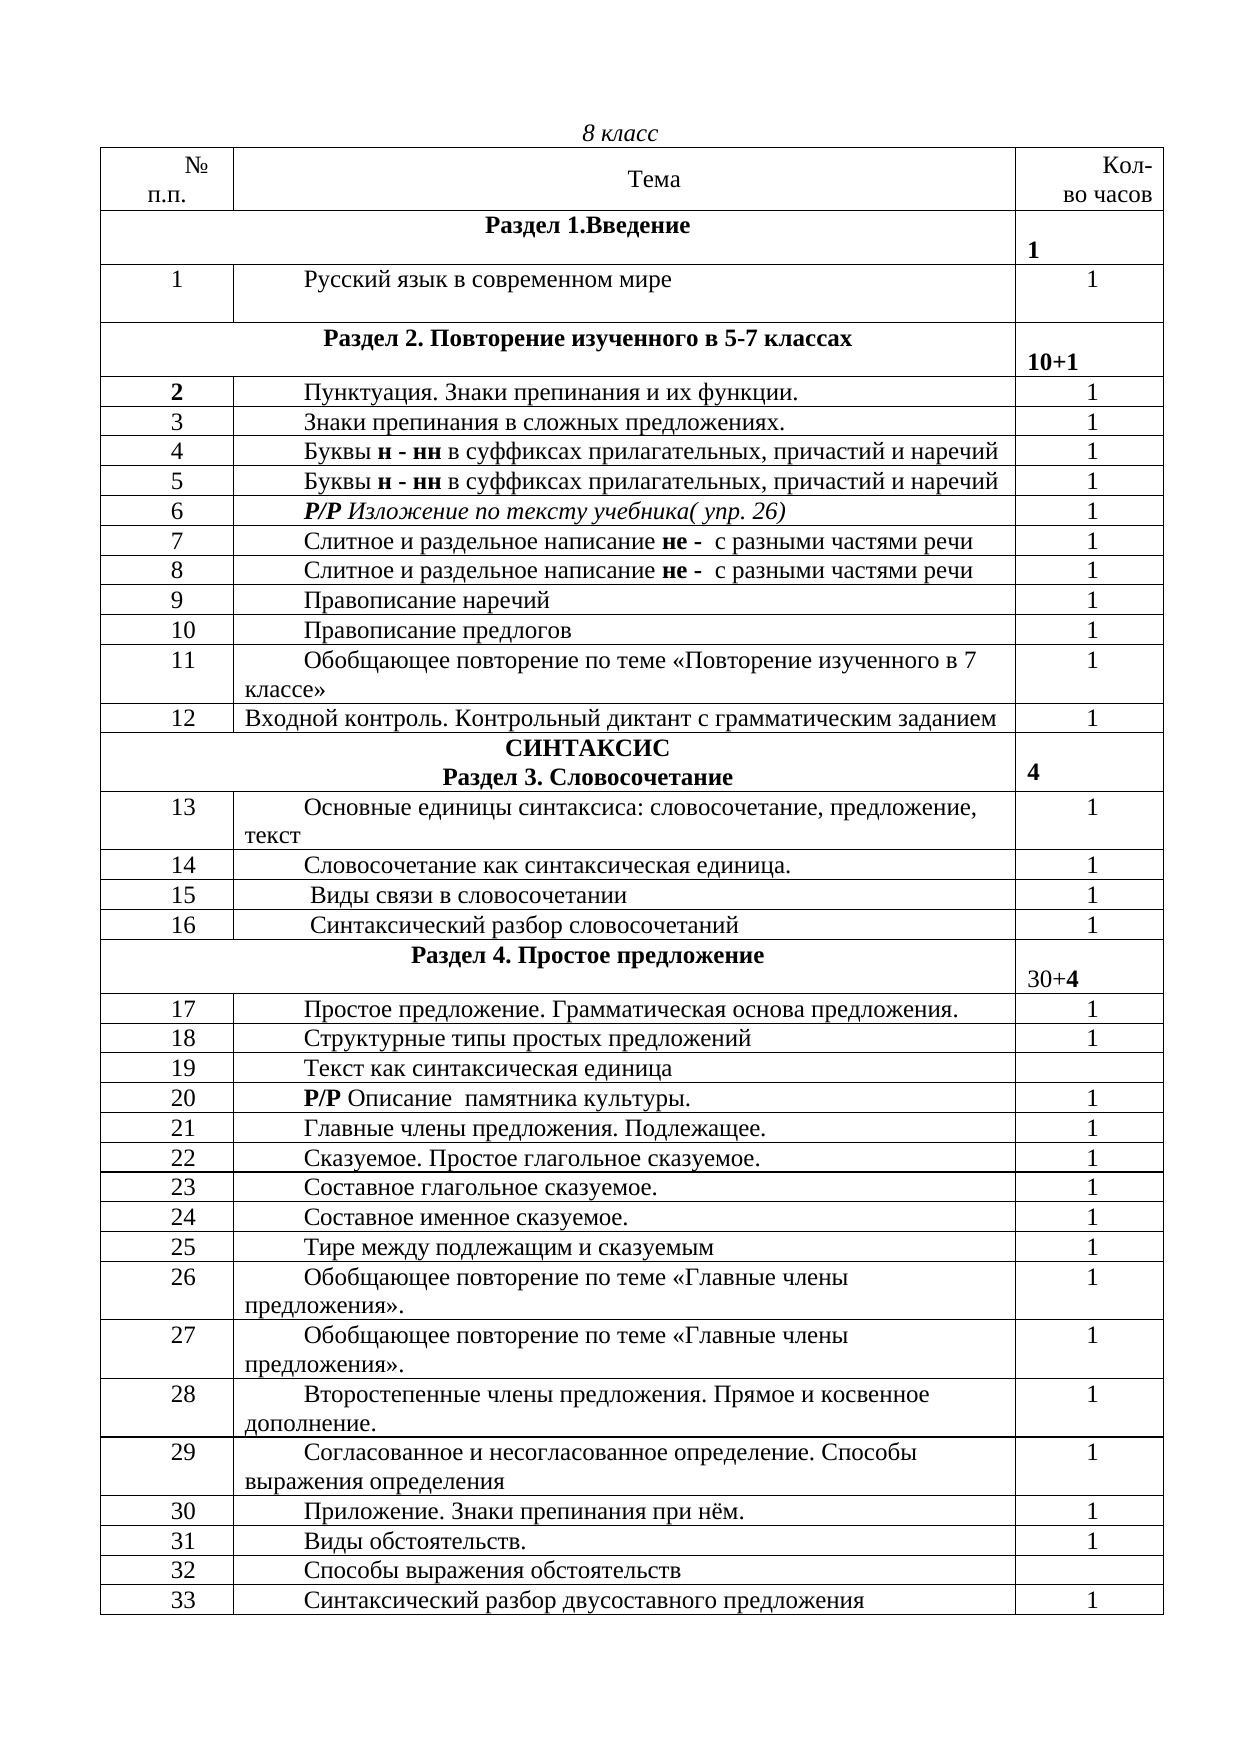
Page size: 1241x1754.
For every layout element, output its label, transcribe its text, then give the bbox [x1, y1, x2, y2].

table_cell 1 [1016, 407, 1163, 435]
table_header Кол-во часов [1016, 148, 1163, 209]
table_cell Буквы н - нн в суффиксах прилагательных, причастий и наречий [234, 436, 1015, 465]
table_cell Раздел 2. Повторение изученного в 5-7 классах [101, 323, 1015, 376]
table_cell Слитное и раздельное написание не - с разными частями речи [234, 556, 1015, 584]
table_cell 1 [1016, 1526, 1163, 1554]
table_cell 1 [1016, 1496, 1163, 1525]
table_cell 1 [1016, 585, 1163, 614]
table_cell 1 [1016, 466, 1163, 495]
table_cell 15 [101, 880, 233, 909]
table_cell 1 [1016, 1113, 1163, 1142]
table_cell 20 [101, 1083, 233, 1112]
table_cell 1 [1016, 850, 1163, 879]
table_cell 1 [1016, 211, 1163, 263]
table_cell 1 [1016, 556, 1163, 584]
table_cell 29 [101, 1438, 233, 1495]
table_cell Раздел 4. Простое предложение [101, 940, 1015, 993]
text 8 класс [118, 118, 1122, 147]
table_cell [1016, 1053, 1163, 1082]
table_cell 1 [1016, 792, 1163, 849]
table_cell 26 [101, 1262, 233, 1319]
table_cell 1 [1016, 1320, 1163, 1378]
table_cell Составное глагольное сказуемое. [234, 1173, 1015, 1201]
table_cell Основные единицы синтаксиса: словосочетание, предложение, текст [234, 792, 1015, 849]
table_cell 18 [101, 1024, 233, 1052]
table_cell Согласованное и несогласованное определение. Способы выражения определения [234, 1438, 1015, 1495]
table_cell Пунктуация. Знаки препинания и их функции. [234, 377, 1015, 406]
table_cell Р/Р Описание памятника культуры. [234, 1083, 1015, 1112]
table_cell 1 [1016, 1143, 1163, 1171]
table_cell Синтаксический разбор словосочетаний [234, 910, 1015, 939]
table_cell 10 [101, 615, 233, 644]
table_cell Правописание наречий [234, 585, 1015, 614]
table_cell Р/Р Изложение по тексту учебника( упр. 26) [234, 496, 1015, 525]
table_cell 9 [101, 585, 233, 614]
table_cell Обобщающее повторение по теме «Главные члены предложения». [234, 1320, 1015, 1378]
table_cell 6 [101, 496, 233, 525]
table_cell Русский язык в современном мире [234, 265, 1015, 322]
table_header Тема [234, 148, 1015, 209]
table_cell Тире между подлежащим и сказуемым [234, 1232, 1015, 1261]
table_cell 14 [101, 850, 233, 879]
table_cell 1 [101, 265, 233, 322]
table_cell 1 [1016, 1202, 1163, 1231]
table_cell 5 [101, 466, 233, 495]
table_cell Знаки препинания в сложных предложениях. [234, 407, 1015, 435]
table_cell Способы выражения обстоятельств [234, 1556, 1015, 1584]
table_cell 8 [101, 556, 233, 584]
table_cell Буквы н - нн в суффиксах прилагательных, причастий и наречий [234, 466, 1015, 495]
table_cell 1 [1016, 994, 1163, 1022]
table_cell 1 [1016, 1585, 1163, 1614]
table_cell 2 [101, 377, 233, 406]
table_cell Обобщающее повторение по теме «Повторение изученного в 7 классе» [234, 645, 1015, 702]
table_cell 1 [1016, 880, 1163, 909]
table_cell 13 [101, 792, 233, 849]
table_cell 12 [101, 704, 233, 732]
table_cell 1 [1016, 1379, 1163, 1436]
table_cell 22 [101, 1143, 233, 1171]
table_cell 30 [101, 1496, 233, 1525]
table_cell 1 [1016, 436, 1163, 465]
table_cell 1 [1016, 1262, 1163, 1319]
table_cell Правописание предлогов [234, 615, 1015, 644]
table_cell 1 [1016, 1083, 1163, 1112]
table_cell 1 [1016, 1024, 1163, 1052]
table_cell Структурные типы простых предложений [234, 1024, 1015, 1052]
table_cell Синтаксический разбор двусоставного предложения [234, 1585, 1015, 1614]
table_cell Простое предложение. Грамматическая основа предложения. [234, 994, 1015, 1022]
table_cell 21 [101, 1113, 233, 1142]
table_cell 1 [1016, 526, 1163, 554]
table_cell СИНТАКСИС Раздел 3. Словосочетание [101, 733, 1015, 791]
table_cell Главные члены предложения. Подлежащее. [234, 1113, 1015, 1142]
table_cell 1 [1016, 910, 1163, 939]
table_cell 4 [1016, 733, 1163, 791]
table_cell 24 [101, 1202, 233, 1231]
table_cell 32 [101, 1556, 233, 1584]
table_cell [1016, 1556, 1163, 1584]
table_cell Виды обстоятельств. [234, 1526, 1015, 1554]
table_cell Обобщающее повторение по теме «Главные члены предложения». [234, 1262, 1015, 1319]
table_cell 1 [1016, 1173, 1163, 1201]
table_cell 28 [101, 1379, 233, 1436]
table_cell Словосочетание как синтаксическая единица. [234, 850, 1015, 879]
table_cell 1 [1016, 377, 1163, 406]
table_cell 1 [1016, 1438, 1163, 1495]
table_cell 31 [101, 1526, 233, 1554]
table_cell 27 [101, 1320, 233, 1378]
table_cell 16 [101, 910, 233, 939]
table_cell Раздел 1.Введение [101, 211, 1015, 263]
table_cell 1 [1016, 496, 1163, 525]
table_cell 1 [1016, 265, 1163, 322]
table_cell 4 [101, 436, 233, 465]
table_cell 19 [101, 1053, 233, 1082]
table_cell 1 [1016, 615, 1163, 644]
table_cell 11 [101, 645, 233, 702]
table_cell 10+1 [1016, 323, 1163, 376]
table_header № п.п. [101, 148, 233, 209]
table_cell Виды связи в словосочетании [234, 880, 1015, 909]
table_cell Входной контроль. Контрольный диктант с грамматическим заданием [234, 704, 1015, 732]
table_cell 17 [101, 994, 233, 1022]
table_cell 25 [101, 1232, 233, 1261]
table_cell 1 [1016, 1232, 1163, 1261]
table_cell Сказуемое. Простое глагольное сказуемое. [234, 1143, 1015, 1171]
table_cell 1 [1016, 645, 1163, 702]
table_cell 30+4 [1016, 940, 1163, 993]
table_cell Текст как синтаксическая единица [234, 1053, 1015, 1082]
table_cell Слитное и раздельное написание не - с разными частями речи [234, 526, 1015, 554]
table_cell 3 [101, 407, 233, 435]
table_cell 23 [101, 1173, 233, 1201]
table_cell 7 [101, 526, 233, 554]
table_cell Составное именное сказуемое. [234, 1202, 1015, 1231]
table_cell 1 [1016, 704, 1163, 732]
table_cell Второстепенные члены предложения. Прямое и косвенное дополнение. [234, 1379, 1015, 1436]
table_cell Приложение. Знаки препинания при нём. [234, 1496, 1015, 1525]
table_cell 33 [101, 1585, 233, 1614]
